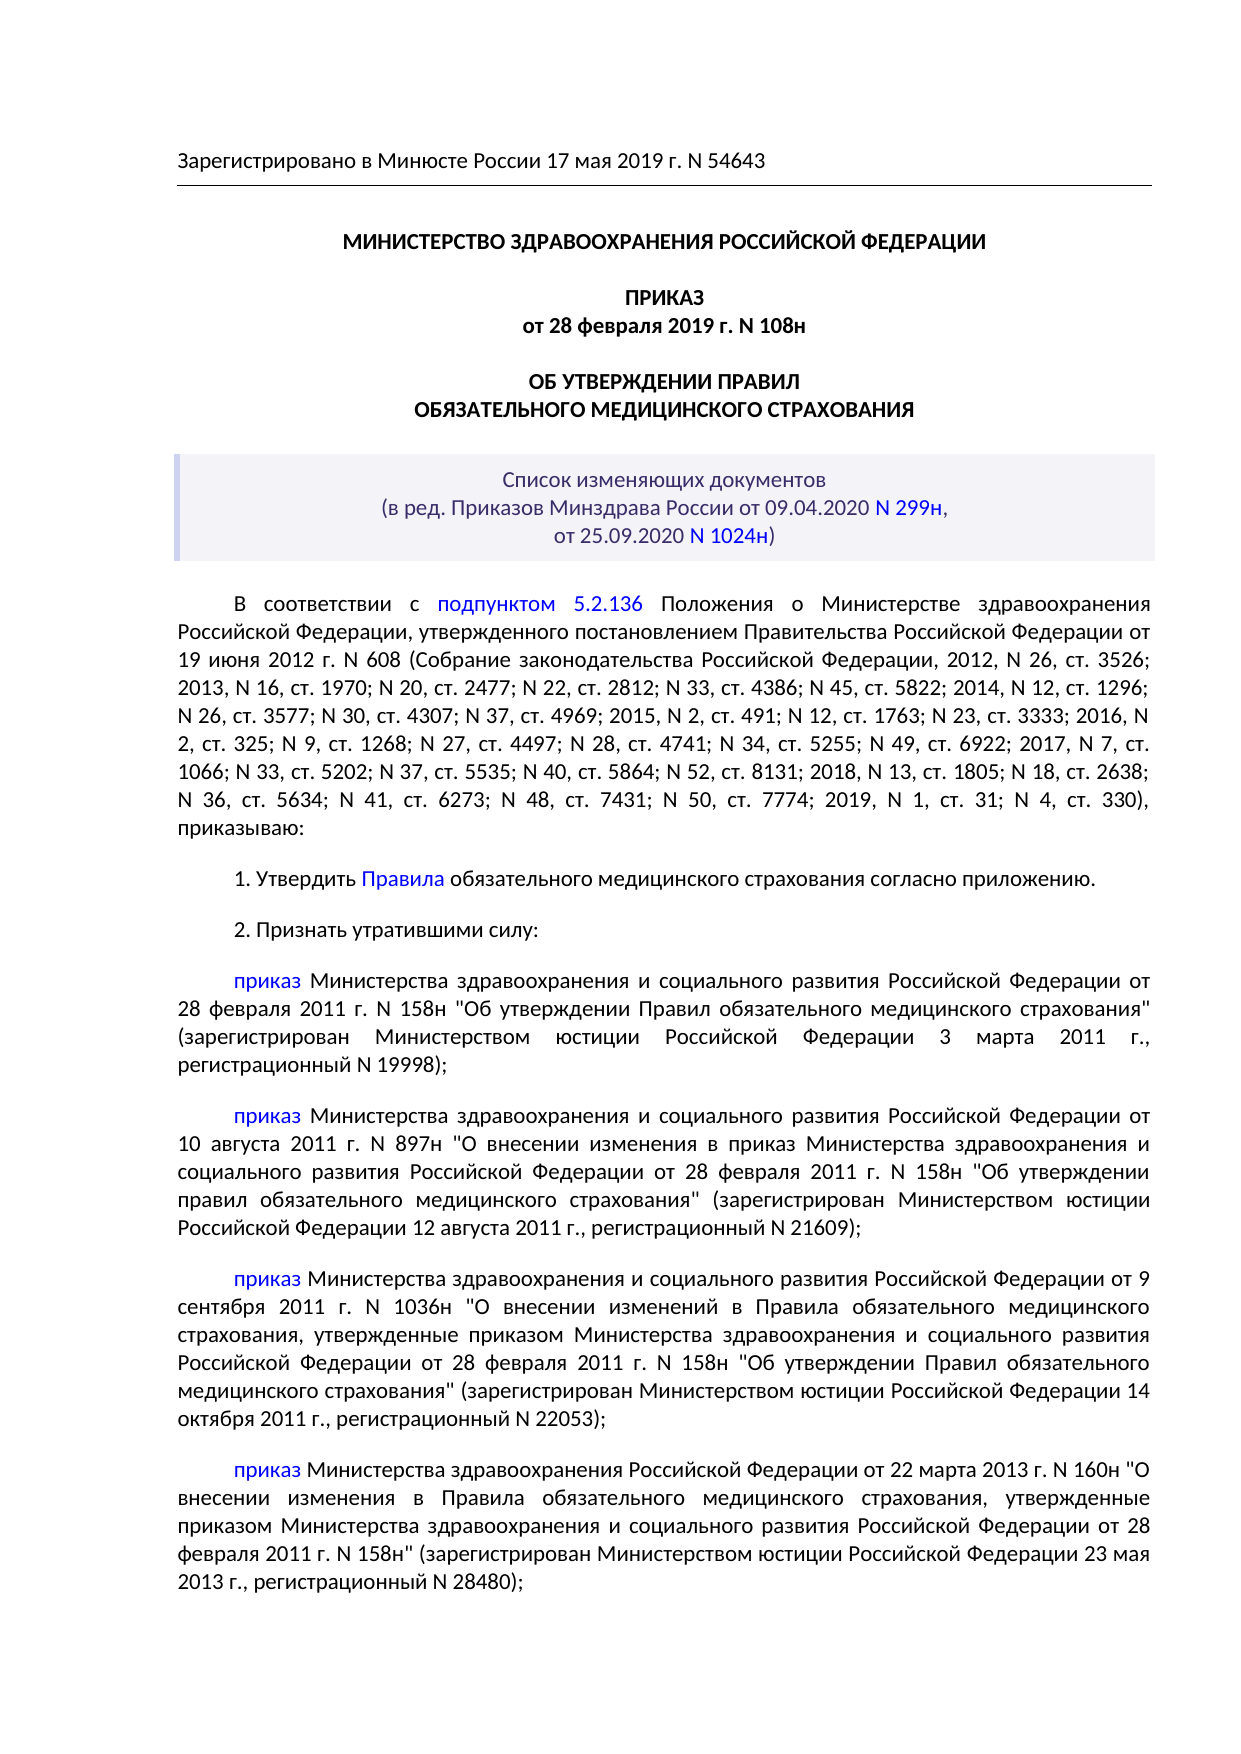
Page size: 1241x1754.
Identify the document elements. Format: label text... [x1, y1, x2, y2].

text 2. Признать утратившими силу: [177, 915, 1152, 943]
title МИНИСТЕРСТВО ЗДРАВООХРАНЕНИЯ РОССИЙСКОЙ ФЕДЕРАЦИИ [177, 227, 1152, 255]
title от 28 февраля 2019 г. N 108н [177, 311, 1152, 339]
text приказ Министерства здравоохранения и социального развития Российской Федерации от 10 августа 2011 г. N 897н "О внесении изменения в приказ Министерства здравоохранения и социального развития Российской Федерации от 28 февраля 2011 г. N 158н "Об утверждении правил обязательного медицинского страхования" (зарегистрирован Министерством юстиции Российской Федерации 12 августа 2011 г., регистрационный N 21609); [177, 1101, 1152, 1241]
text приказ Министерства здравоохранения и социального развития Российской Федерации от 28 февраля 2011 г. N 158н "Об утверждении Правил обязательного медицинского страхования" (зарегистрирован Министерством юстиции Российской Федерации 3 марта 2011 г., регистрационный N 19998); [177, 966, 1152, 1078]
text приказ Министерства здравоохранения и социального развития Российской Федерации от 9 сентября 2011 г. N 1036н "О внесении изменений в Правила обязательного медицинского страхования, утвержденные приказом Министерства здравоохранения и социального развития Российской Федерации от 28 февраля 2011 г. N 158н "Об утверждении Правил обязательного медицинского страхования" (зарегистрирован Министерством юстиции Российской Федерации 14 октября 2011 г., регистрационный N 22053); [177, 1264, 1152, 1432]
text В соответствии с подпунктом 5.2.136 Положения о Министерстве здравоохранения Российской Федерации, утвержденного постановлением Правительства Российской Федерации от 19 июня 2012 г. N 608 (Собрание законодательства Российской Федерации, 2012, N 26, ст. 3526; 2013, N 16, ст. 1970; N 20, ст. 2477; N 22, ст. 2812; N 33, ст. 4386; N 45, ст. 5822; 2014, N 12, ст. 1296; N 26, ст. 3577; N 30, ст. 4307; N 37, ст. 4969; 2015, N 2, ст. 491; N 12, ст. 1763; N 23, ст. 3333; 2016, N 2, ст. 325; N 9, ст. 1268; N 27, ст. 4497; N 28, ст. 4741; N 34, ст. 5255; N 49, ст. 6922; 2017, N 7, ст. 1066; N 33, ст. 5202; N 37, ст. 5535; N 40, ст. 5864; N 52, ст. 8131; 2018, N 13, ст. 1805; N 18, ст. 2638; N 36, ст. 5634; N 41, ст. 6273; N 48, ст. 7431; N 50, ст. 7774; 2019, N 1, ст. 31; N 4, ст. 330), приказываю: [177, 589, 1152, 841]
title ОБЯЗАТЕЛЬНОГО МЕДИЦИНСКОГО СТРАХОВАНИЯ [177, 395, 1152, 423]
text Зарегистрировано в Минюсте России 17 мая 2019 г. N 54643 [177, 146, 1152, 174]
text 1. Утвердить Правила обязательного медицинского страхования согласно приложению. [177, 864, 1152, 892]
title ОБ УТВЕРЖДЕНИИ ПРАВИЛ [177, 367, 1152, 395]
title ПРИКАЗ [177, 283, 1152, 311]
text приказ Министерства здравоохранения Российской Федерации от 22 марта 2013 г. N 160н "О внесении изменения в Правила обязательного медицинского страхования, утвержденные приказом Министерства здравоохранения и социального развития Российской Федерации от 28 февраля 2011 г. N 158н" (зарегистрирован Министерством юстиции Российской Федерации 23 мая 2013 г., регистрационный N 28480); [177, 1455, 1152, 1595]
table_header Список изменяющих документов (в ред. Приказов Минздрава России от 09.04.2020 N 299н, от 25.09.2020 N 1024н) [180, 454, 1149, 561]
